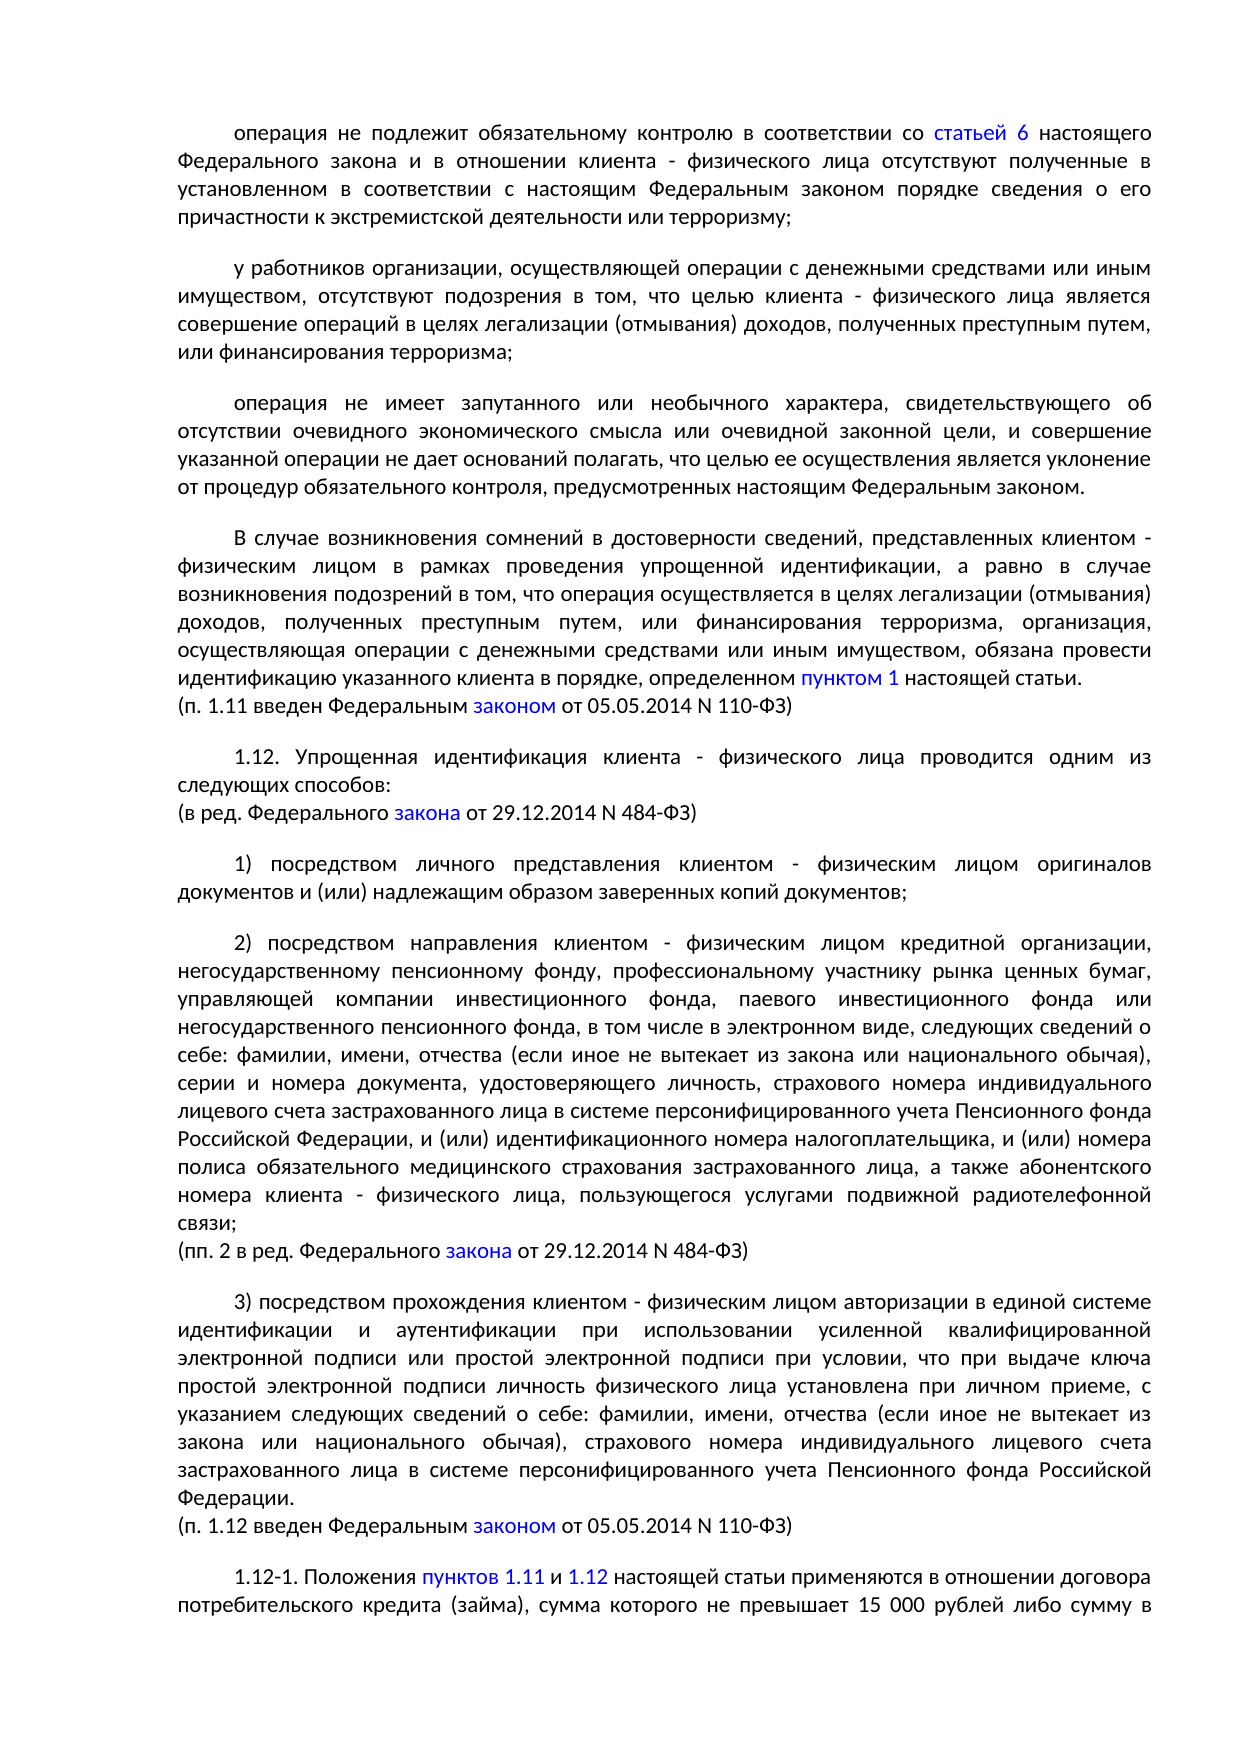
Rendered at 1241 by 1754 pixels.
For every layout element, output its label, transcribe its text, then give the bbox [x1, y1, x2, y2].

text (п. 1.12 введен Федеральным законом от 05.05.2014 N 110-ФЗ) [177, 1511, 1152, 1539]
text 1.12. Упрощенная идентификация клиента - физического лица проводится одним из следующих способов: [177, 742, 1152, 798]
text (п. 1.11 введен Федеральным законом от 05.05.2014 N 110-ФЗ) [177, 691, 1152, 719]
text В случае возникновения сомнений в достоверности сведений, представленных клиентом - физическим лицом в рамках проведения упрощенной идентификации, а равно в случае возникновения подозрений в том, что операция осуществляется в целях легализации (отмывания) доходов, полученных преступным путем, или финансирования терроризма, организация, осуществляющая операции с денежными средствами или иным имуществом, обязана провести идентификацию указанного клиента в порядке, определенном пунктом 1 настоящей статьи. [177, 523, 1152, 691]
text операция не имеет запутанного или необычного характера, свидетельствующего об отсутствии очевидного экономического смысла или очевидной законной цели, и совершение указанной операции не дает оснований полагать, что целью ее осуществления является уклонение от процедур обязательного контроля, предусмотренных настоящим Федеральным законом. [177, 388, 1152, 500]
text операция не подлежит обязательному контролю в соответствии со статьей 6 настоящего Федерального закона и в отношении клиента - физического лица отсутствуют полученные в установленном в соответствии с настоящим Федеральным законом порядке сведения о его причастности к экстремистской деятельности или терроризму; [177, 118, 1152, 230]
text у работников организации, осуществляющей операции с денежными средствами или иным имуществом, отсутствуют подозрения в том, что целью клиента - физического лица является совершение операций в целях легализации (отмывания) доходов, полученных преступным путем, или финансирования терроризма; [177, 253, 1152, 365]
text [177, 1562, 1152, 1618]
text 1) посредством личного представления клиентом - физическим лицом оригиналов документов и (или) надлежащим образом заверенных копий документов; [177, 849, 1152, 905]
text (в ред. Федерального закона от 29.12.2014 N 484-ФЗ) [177, 798, 1152, 826]
text (пп. 2 в ред. Федерального закона от 29.12.2014 N 484-ФЗ) [177, 1236, 1152, 1264]
text 2) посредством направления клиентом - физическим лицом кредитной организации, негосударственному пенсионному фонду, профессиональному участнику рынка ценных бумаг, управляющей компании инвестиционного фонда, паевого инвестиционного фонда или негосударственного пенсионного фонда, в том числе в электронном виде, следующих сведений о себе: фамилии, имени, отчества (если иное не вытекает из закона или национального обычая), серии и номера документа, удостоверяющего личность, страхового номера индивидуального лицевого счета застрахованного лица в системе персонифицированного учета Пенсионного фонда Российской Федерации, и (или) идентификационного номера налогоплательщика, и (или) номера полиса обязательного медицинского страхования застрахованного лица, а также абонентского номера клиента - физического лица, пользующегося услугами подвижной радиотелефонной связи; [177, 928, 1152, 1236]
text 3) посредством прохождения клиентом - физическим лицом авторизации в единой системе идентификации и аутентификации при использовании усиленной квалифицированной электронной подписи или простой электронной подписи при условии, что при выдаче ключа простой электронной подписи личность физического лица установлена при личном приеме, с указанием следующих сведений о себе: фамилии, имени, отчества (если иное не вытекает из закона или национального обычая), страхового номера индивидуального лицевого счета застрахованного лица в системе персонифицированного учета Пенсионного фонда Российской Федерации. [177, 1287, 1152, 1511]
